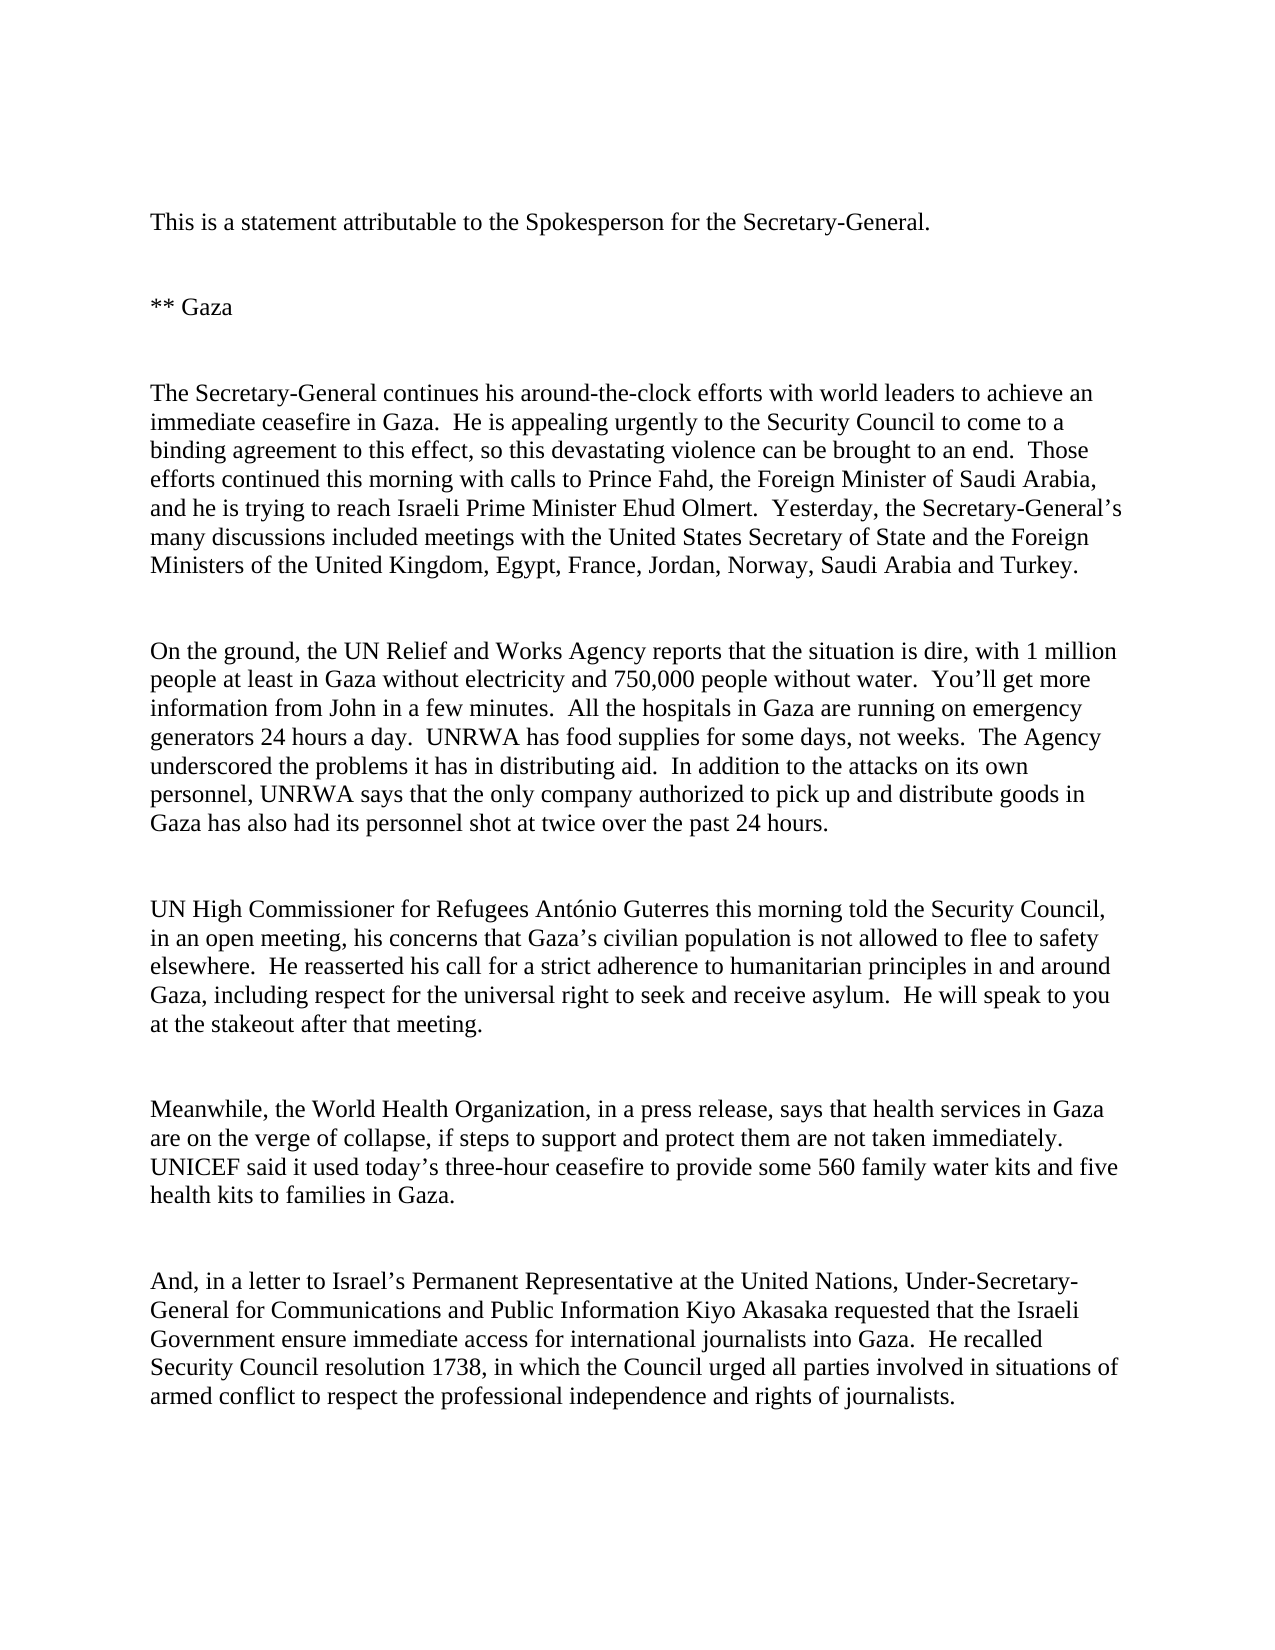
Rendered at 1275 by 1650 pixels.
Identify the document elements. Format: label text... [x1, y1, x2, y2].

text Meanwhile, the World Health Organization, in a press release, says that health services in Gaza are on the verge of collapse, if steps to support and protect them are not taken immediately. UNICEF said it used today’s three-hour ceasefire to provide some 560 family water kits and five health kits to families in Gaza. [150, 1094, 1125, 1209]
text This is a statement attributable to the Spokesperson for the Secretary-General. [150, 207, 1125, 236]
text On the ground, the UN Relief and Works Agency reports that the situation is dire, with 1 million people at least in Gaza without electricity and 750,000 people without water. You’ll get more information from John in a few minutes. All the hospitals in Gaza are running on emergency generators 24 hours a day. UNRWA has food supplies for some days, not weeks. The Agency underscored the problems it has in distributing aid. In addition to the attacks on its own personnel, UNRWA says that the only company authorized to pick up and distribute goods in Gaza has also had its personnel shot at twice over the past 24 hours. [150, 636, 1125, 837]
text The Secretary-General continues his around-the-clock efforts with world leaders to achieve an immediate ceasefire in Gaza. He is appealing urgently to the Security Council to come to a binding agreement to this effect, so this devastating violence can be brought to an end. Those efforts continued this morning with calls to Prince Fahd, the Foreign Minister of Saudi Arabia, and he is trying to reach Israeli Prime Minister Ehud Olmert. Yesterday, the Secretary-General’s many discussions included meetings with the United States Secretary of State and the Foreign Ministers of the United Kingdom, Egypt, France, Jordan, Norway, Saudi Arabia and Turkey. [150, 378, 1125, 579]
text UN High Commissioner for Refugees António Guterres this morning told the Security Council, in an open meeting, his concerns that Gaza’s civilian population is not allowed to flee to safety elsewhere. He reasserted his call for a strict adherence to humanitarian principles in and around Gaza, including respect for the universal right to seek and receive asylum. He will speak to you at the stakeout after that meeting. [150, 894, 1125, 1038]
text ** Gaza [150, 292, 1125, 321]
text And, in a letter to Israel’s Permanent Representative at the United Nations, Under-Secretary-General for Communications and Public Information Kiyo Akasaka requested that the Israeli Government ensure immediate access for international journalists into Gaza. He recalled Security Council resolution 1738, in which the Council urged all parties involved in situations of armed conflict to respect the professional independence and rights of journalists. [150, 1266, 1125, 1410]
